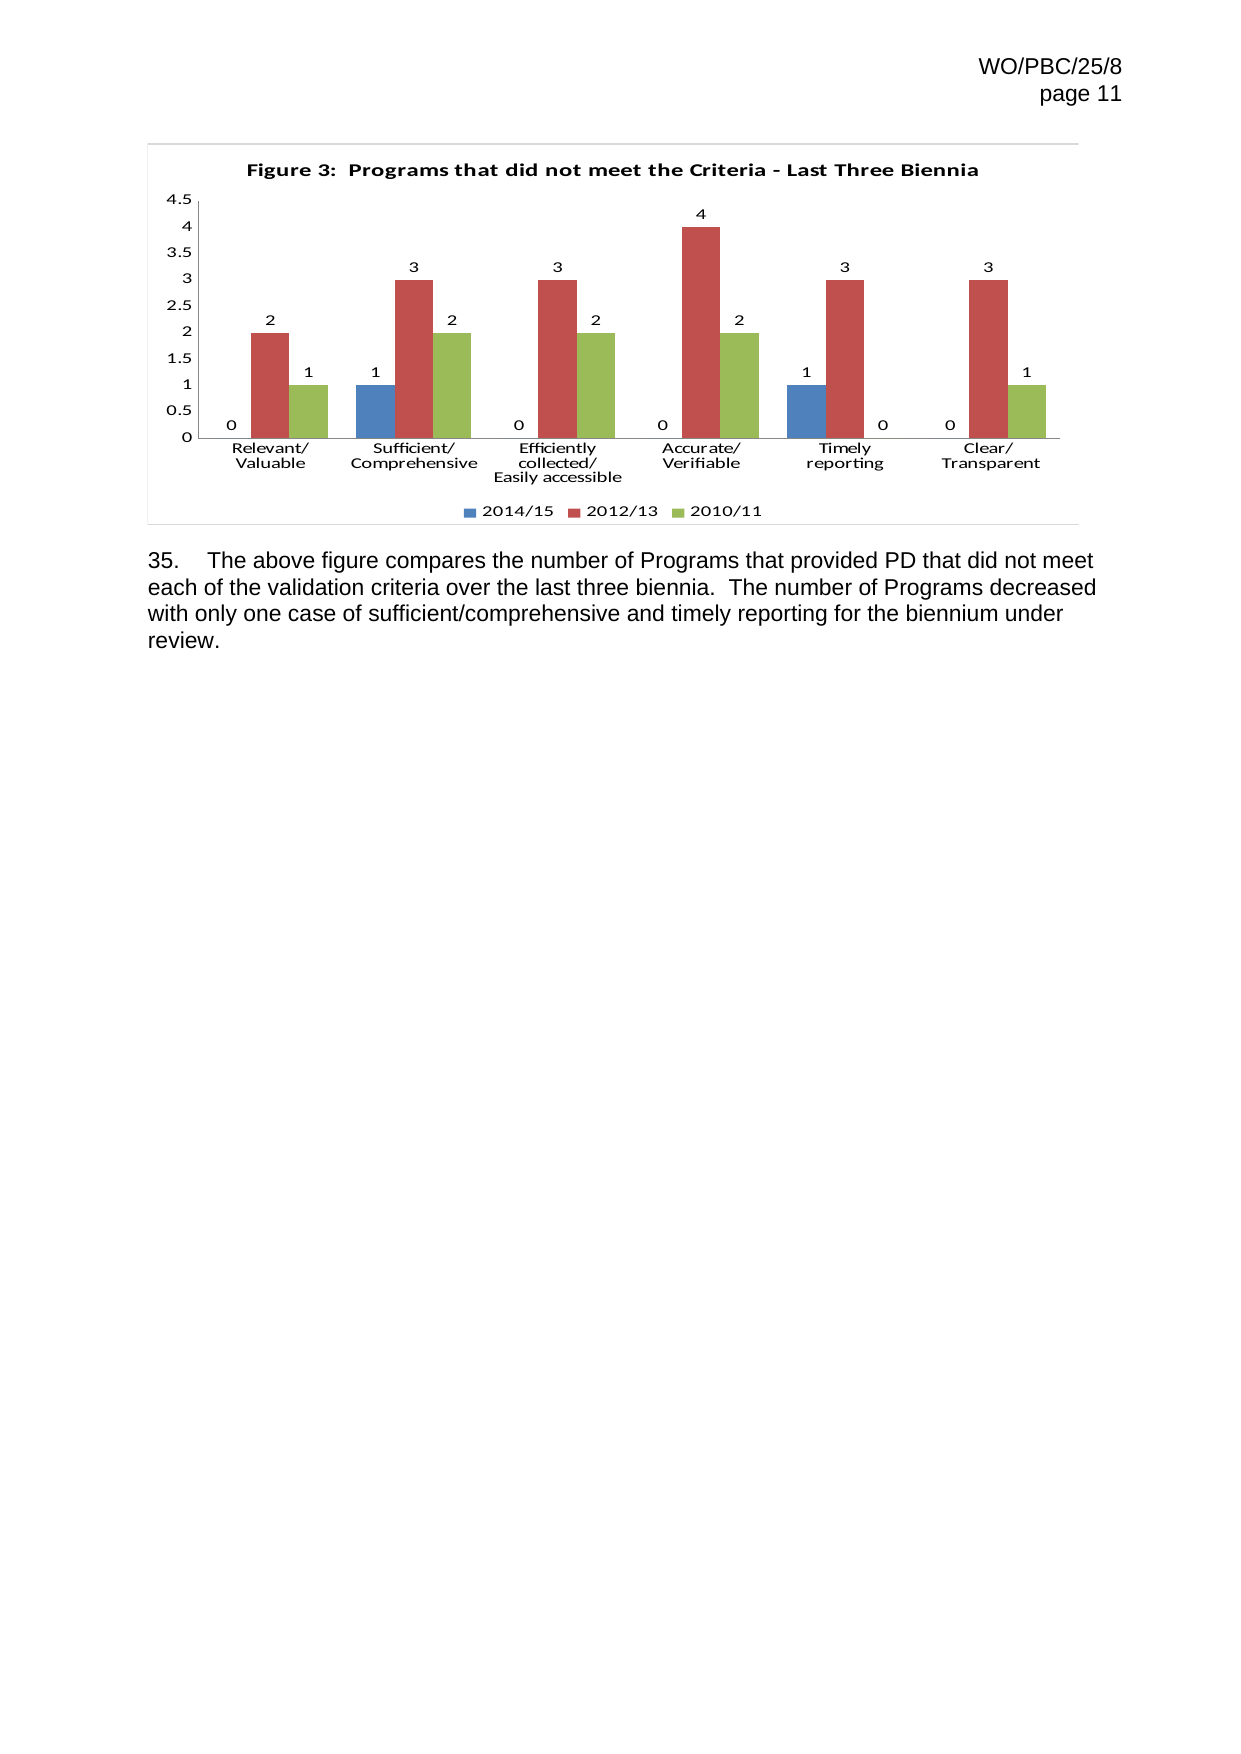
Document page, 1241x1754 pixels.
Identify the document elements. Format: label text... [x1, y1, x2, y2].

text The above figure compares the number of Programs that provided PD that did not meet each of the validation criteria over the last three biennia. The number of Programs decreased with only one case of sufficient/comprehensive and timely reporting for the biennium under review. [148, 547, 1122, 653]
